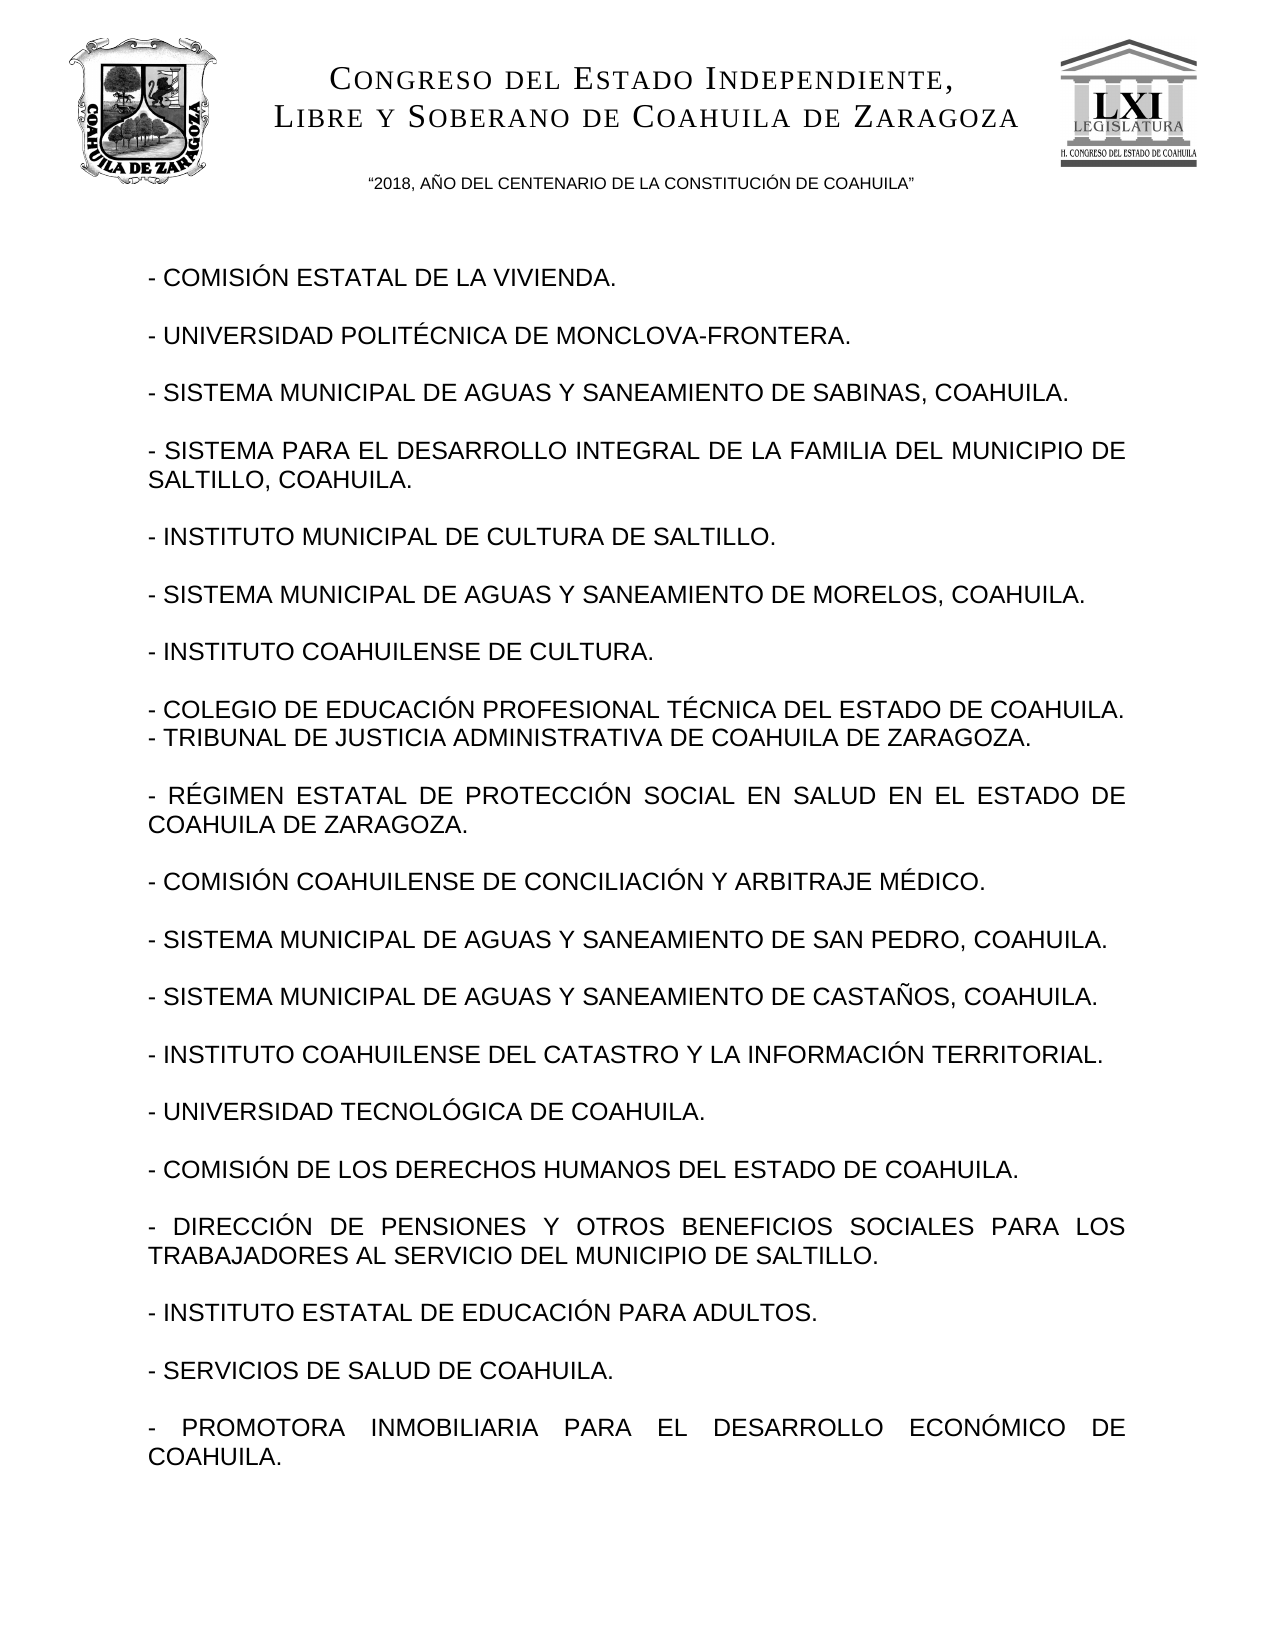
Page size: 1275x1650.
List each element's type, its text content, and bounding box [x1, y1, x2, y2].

text - SISTEMA MUNICIPAL DE AGUAS Y SANEAMIENTO DE SABINAS, COAHUILA. [148, 378, 1127, 407]
text - SISTEMA PARA EL DESARROLLO INTEGRAL DE LA FAMILIA DEL MUNICIPIO DE SALTILLO, COAHUILA. [148, 436, 1127, 493]
text - RÉGIMEN ESTATAL DE PROTECCIÓN SOCIAL EN SALUD EN EL ESTADO DE COAHUILA DE ZARAGOZA. [148, 781, 1127, 838]
text - UNIVERSIDAD TECNOLÓGICA DE COAHUILA. [148, 1097, 1127, 1126]
text - INSTITUTO COAHUILENSE DEL CATASTRO Y LA INFORMACIÓN TERRITORIAL. [148, 1040, 1127, 1068]
text - INSTITUTO ESTATAL DE EDUCACIÓN PARA ADULTOS. [148, 1298, 1127, 1327]
text - COMISIÓN ESTATAL DE LA VIVIENDA. [148, 263, 1127, 292]
text - TRIBUNAL DE JUSTICIA ADMINISTRATIVA DE COAHUILA DE ZARAGOZA. [148, 723, 1127, 752]
text - COMISIÓN DE LOS DERECHOS HUMANOS DEL ESTADO DE COAHUILA. [148, 1155, 1127, 1183]
text - DIRECCIÓN DE PENSIONES Y OTROS BENEFICIOS SOCIALES PARA LOS TRABAJADORES AL SERVICIO DEL MUNICIPIO DE SALTILLO. [148, 1212, 1127, 1270]
text - COLEGIO DE EDUCACIÓN PROFESIONAL TÉCNICA DEL ESTADO DE COAHUILA. [148, 695, 1127, 723]
text - SISTEMA MUNICIPAL DE AGUAS Y SANEAMIENTO DE MORELOS, COAHUILA. [148, 580, 1127, 608]
text - COMISIÓN COAHUILENSE DE CONCILIACIÓN Y ARBITRAJE MÉDICO. [148, 867, 1127, 896]
text - INSTITUTO MUNICIPAL DE CULTURA DE SALTILLO. [148, 522, 1127, 551]
text - SERVICIOS DE SALUD DE COAHUILA. [148, 1356, 1127, 1385]
text - SISTEMA MUNICIPAL DE AGUAS Y SANEAMIENTO DE SAN PEDRO, COAHUILA. [148, 925, 1127, 953]
text - INSTITUTO COAHUILENSE DE CULTURA. [148, 637, 1127, 666]
text - SISTEMA MUNICIPAL DE AGUAS Y SANEAMIENTO DE CASTAÑOS, COAHUILA. [148, 982, 1127, 1011]
picture [1059, 36, 1198, 170]
text - PROMOTORA INMOBILIARIA PARA EL DESARROLLO ECONÓMICO DE COAHUILA. [148, 1413, 1127, 1471]
picture [68, 38, 217, 184]
text - UNIVERSIDAD POLITÉCNICA DE MONCLOVA-FRONTERA. [148, 321, 1127, 350]
